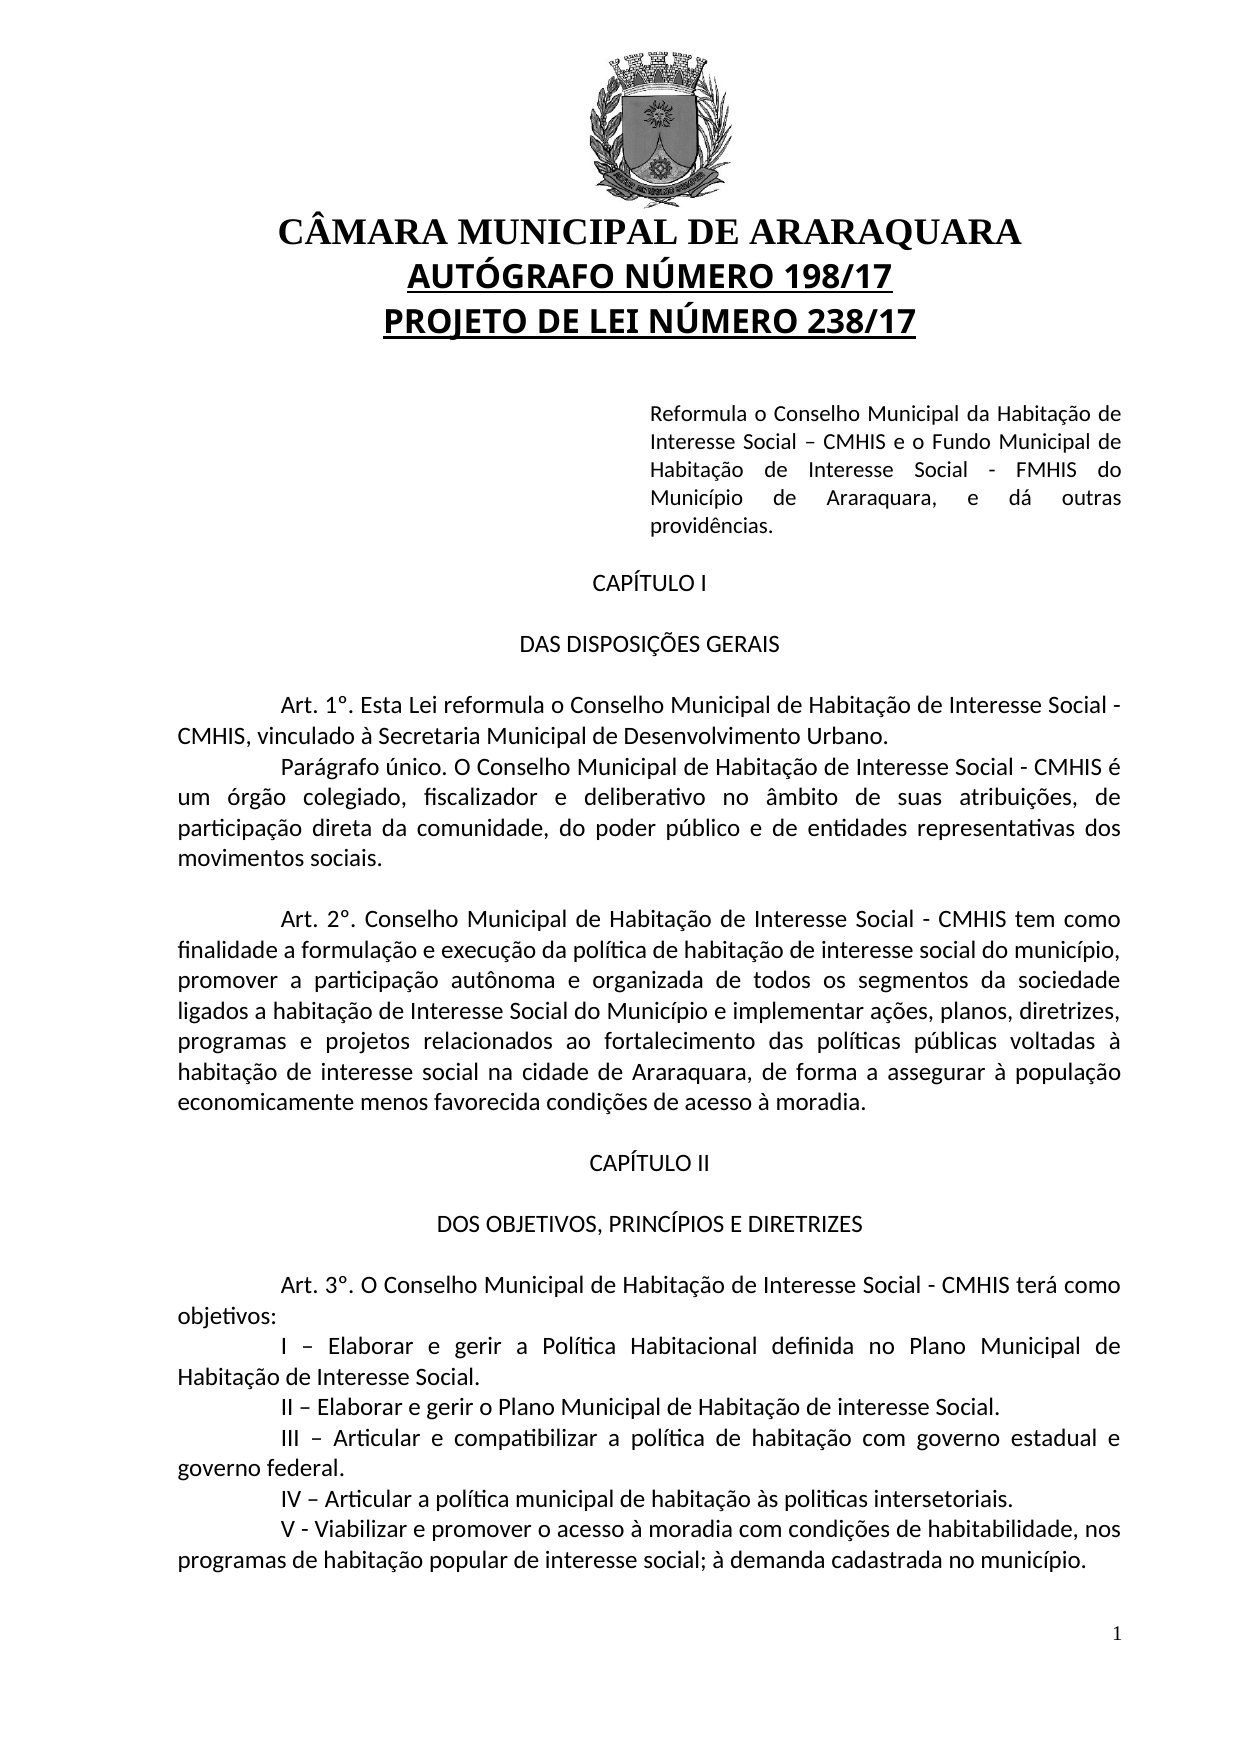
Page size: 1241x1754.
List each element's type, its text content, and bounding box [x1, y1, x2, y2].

text Art. 3º. O Conselho Municipal de Habitação de Interesse Social - CMHIS terá como objetivos: [177, 1269, 1122, 1331]
text DAS DISPOSIÇÕES GERAIS [177, 628, 1122, 659]
text Reformula o Conselho Municipal da Habitação de Interesse Social – CMHIS e o Fundo Municipal de Habitação de Interesse Social - FMHIS do Município de Araraquara, e dá outras providências. [650, 399, 1122, 539]
text CAPÍTULO I [177, 567, 1122, 598]
text Parágrafo único. O Conselho Municipal de Habitação de Interesse Social - CMHIS é um órgão colegiado, fiscalizador e deliberativo no âmbito de suas atribuições, de participação direta da comunidade, do poder público e de entidades representativas dos movimentos sociais. [177, 751, 1122, 873]
text II – Elaborar e gerir o Plano Municipal de Habitação de interesse Social. [177, 1392, 1122, 1422]
text III – Articular e compatibilizar a política de habitação com governo estadual e governo federal. [177, 1422, 1122, 1483]
text CÂMARA MUNICIPAL DE ARARAQUARA [177, 209, 1122, 252]
text Art. 1º. Esta Lei reformula o Conselho Municipal de Habitação de Interesse Social - CMHIS, vinculado à Secretaria Municipal de Desenvolvimento Urbano. [177, 689, 1122, 751]
text CAPÍTULO II [177, 1147, 1122, 1178]
text PROJETO DE LEI NÚMERO 238/17 [177, 298, 1122, 343]
text AUTÓGRAFO NÚMERO 198/17 [177, 252, 1122, 298]
text Art. 2º. Conselho Municipal de Habitação de Interesse Social - CMHIS tem como finalidade a formulação e execução da política de habitação de interesse social do município, promover a participação autônoma e organizada de todos os segmentos da sociedade ligados a habitação de Interesse Social do Município e implementar ações, planos, diretrizes, programas e projetos relacionados ao fortalecimento das políticas públicas voltadas à habitação de interesse social na cidade de Araraquara, de forma a assegurar à população economicamente menos favorecida condições de acesso à moradia. [177, 903, 1122, 1117]
text V - Viabilizar e promover o acesso à moradia com condições de habitabilidade, nos programas de habitação popular de interesse social; à demanda cadastrada no município. [177, 1514, 1122, 1575]
picture [585, 50, 766, 209]
text I – Elaborar e gerir a Política Habitacional definida no Plano Municipal de Habitação de Interesse Social. [177, 1331, 1122, 1392]
text IV – Articular a política municipal de habitação às politicas intersetoriais. [177, 1483, 1122, 1514]
text DOS OBJETIVOS, PRINCÍPIOS E DIRETRIZES [177, 1208, 1122, 1239]
